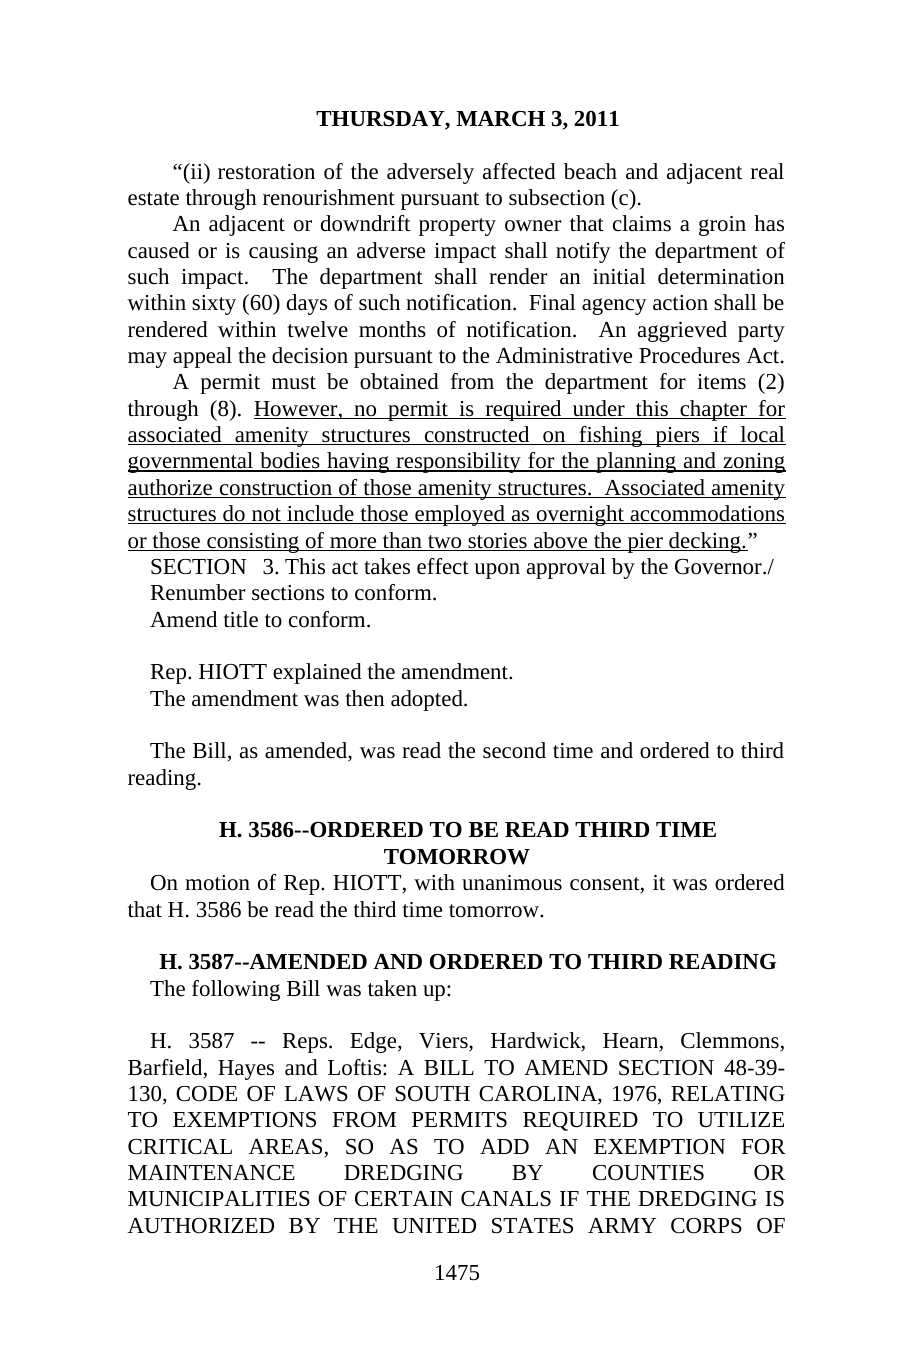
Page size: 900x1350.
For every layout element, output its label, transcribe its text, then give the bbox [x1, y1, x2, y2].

text H. 3586--ORDERED TO BE READ THIRD TIME TOMORROW [127, 817, 786, 869]
text A permit must be obtained from the department for items (2) through (8). However, no permit is required under this chapter for associated amenity structures constructed on fishing piers if local governmental bodies having responsibility for the planning and zoning authorize construction of those amenity structures. Associated amenity structures do not include those employed as overnight accommodations or those consisting of more than two stories above the pier decking.” [127, 368, 786, 444]
text Amend title to conform. [127, 606, 786, 632]
text The amendment was then adopted. [127, 685, 786, 711]
text The Bill, as amended, was read the second time and ordered to third reading. [127, 737, 786, 790]
text An adjacent or downdrift property owner that claims a groin has caused or is causing an adverse impact shall notify the department of such impact. The department shall render an initial determination within sixty (60) days of such notification. Final agency action shall be rendered within twelve months of notification. An aggrieved party may appeal the decision pursuant to the Administrative Procedures Act. [127, 210, 786, 368]
text “(ii) restoration of the adversely affected beach and adjacent real estate through renourishment pursuant to subsection (c). [127, 158, 786, 210]
text H. 3587--AMENDED AND ORDERED TO THIRD READING [127, 948, 786, 975]
text On motion of Rep. HIOTT, with unanimous consent, it was ordered that H. 3586 be read the third time tomorrow. [127, 869, 786, 922]
text SECTION 3. This act takes effect upon approval by the Governor./ [127, 553, 786, 579]
text The following Bill was taken up: [127, 975, 786, 1001]
text Rep. HIOTT explained the amendment. [127, 658, 786, 685]
text Renumber sections to conform. [127, 579, 786, 606]
